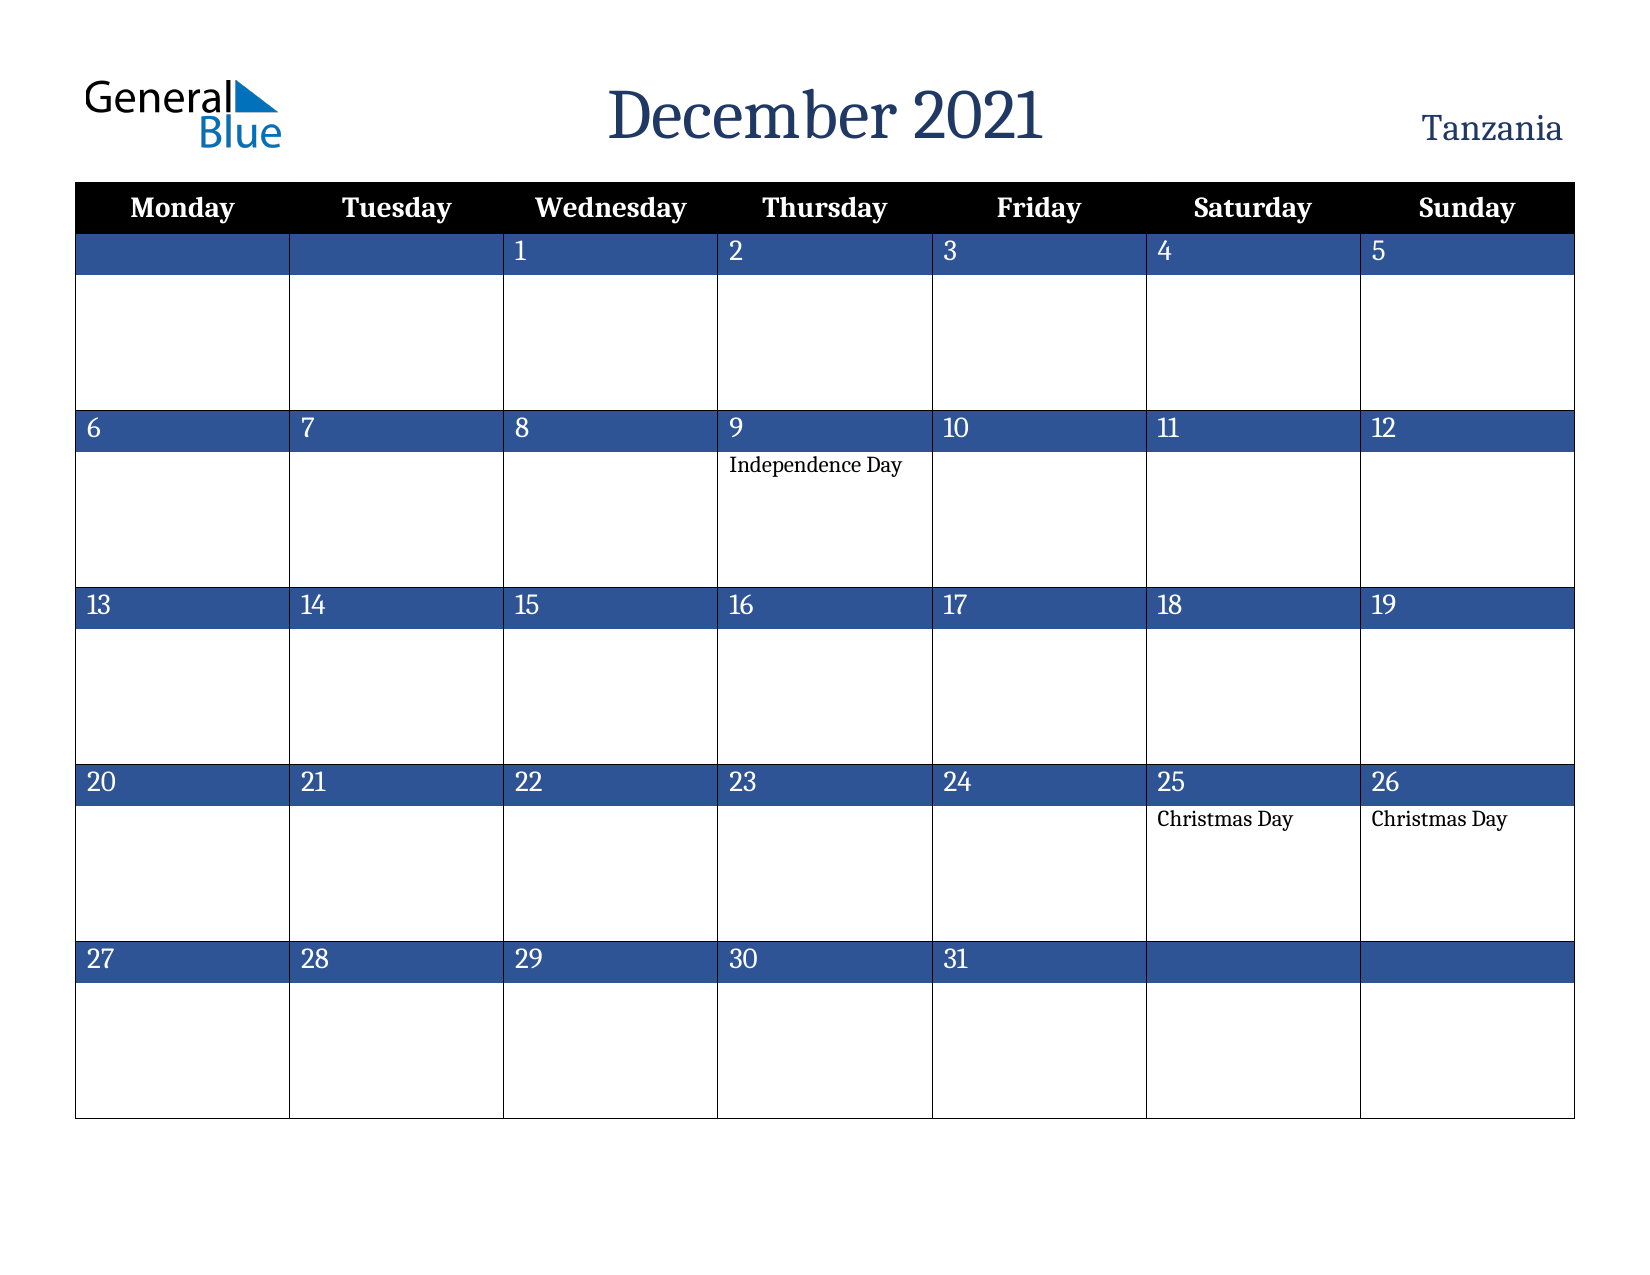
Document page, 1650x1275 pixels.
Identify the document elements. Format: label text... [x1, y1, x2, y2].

table_cell [718, 629, 932, 764]
table_cell [933, 452, 1146, 587]
table_cell 17 [933, 588, 1146, 629]
table_cell [933, 275, 1146, 410]
table_cell [718, 806, 932, 941]
table_cell [1361, 942, 1574, 983]
table_cell 25 [1147, 765, 1360, 806]
table_cell [1361, 275, 1574, 410]
table_cell 28 [290, 942, 503, 983]
table_cell [1147, 942, 1360, 983]
table_cell [504, 275, 717, 410]
table_cell Wednesday [504, 183, 717, 233]
table_cell 2 [718, 234, 932, 275]
table_cell [1147, 983, 1360, 1118]
picture [86, 80, 281, 148]
table_cell [718, 983, 932, 1118]
table_cell [76, 629, 289, 764]
table_cell [290, 234, 503, 275]
table_cell Monday [76, 183, 289, 233]
table_cell [76, 234, 289, 275]
table_cell [1147, 275, 1360, 410]
table_cell Thursday [718, 183, 932, 233]
table_cell Christmas Day [1147, 806, 1360, 941]
table_cell [933, 983, 1146, 1118]
table_cell 29 [504, 942, 717, 983]
table_cell [290, 983, 503, 1118]
table_cell 27 [76, 942, 289, 983]
table_cell [933, 629, 1146, 764]
table_cell 13 [76, 588, 289, 629]
table_cell 15 [504, 588, 717, 629]
table_cell 14 [290, 588, 503, 629]
table_cell Sunday [1361, 183, 1574, 233]
table_cell [718, 275, 932, 410]
table_header Tanzania [1146, 75, 1574, 182]
table_cell [290, 806, 503, 941]
table_cell [76, 275, 289, 410]
table_cell 1 [504, 234, 717, 275]
table_cell 30 [718, 942, 932, 983]
table_cell [290, 275, 503, 410]
table_cell [1147, 452, 1360, 587]
table_cell 26 [1361, 765, 1574, 806]
table_cell 24 [933, 765, 1146, 806]
table_cell 5 [1361, 234, 1574, 275]
table_cell 22 [504, 765, 717, 806]
table_cell 18 [1147, 588, 1360, 629]
table_cell Christmas Day [1361, 806, 1574, 941]
table_cell 16 [718, 588, 932, 629]
table_cell Tuesday [290, 183, 503, 233]
table_cell Independence Day [718, 452, 932, 587]
table_cell 12 [1361, 411, 1574, 452]
table_cell [76, 806, 289, 941]
table_cell 4 [1147, 234, 1360, 275]
table_cell 6 [76, 411, 289, 452]
table_cell [1361, 983, 1574, 1118]
table_cell 20 [76, 765, 289, 806]
table_cell [76, 983, 289, 1118]
table_cell 8 [504, 411, 717, 452]
table_cell [504, 983, 717, 1118]
table_cell 7 [290, 411, 503, 452]
table_cell Friday [933, 183, 1146, 233]
table_cell [290, 452, 503, 587]
table_cell [504, 629, 717, 764]
table_cell 11 [1147, 411, 1360, 452]
table_header [76, 75, 503, 182]
table_header December 2021 [504, 75, 1146, 182]
table_cell [1361, 452, 1574, 587]
table_cell 31 [933, 942, 1146, 983]
table_cell Saturday [1147, 183, 1360, 233]
table_cell [1147, 629, 1360, 764]
table_cell 23 [718, 765, 932, 806]
table_cell [76, 452, 289, 587]
table_cell [504, 806, 717, 941]
table_cell [290, 629, 503, 764]
table_cell [1361, 629, 1574, 764]
table_cell 3 [933, 234, 1146, 275]
table_cell 21 [290, 765, 503, 806]
table_cell 9 [718, 411, 932, 452]
table_cell [504, 452, 717, 587]
table_cell [933, 806, 1146, 941]
table_cell 19 [1361, 588, 1574, 629]
table_cell 10 [933, 411, 1146, 452]
